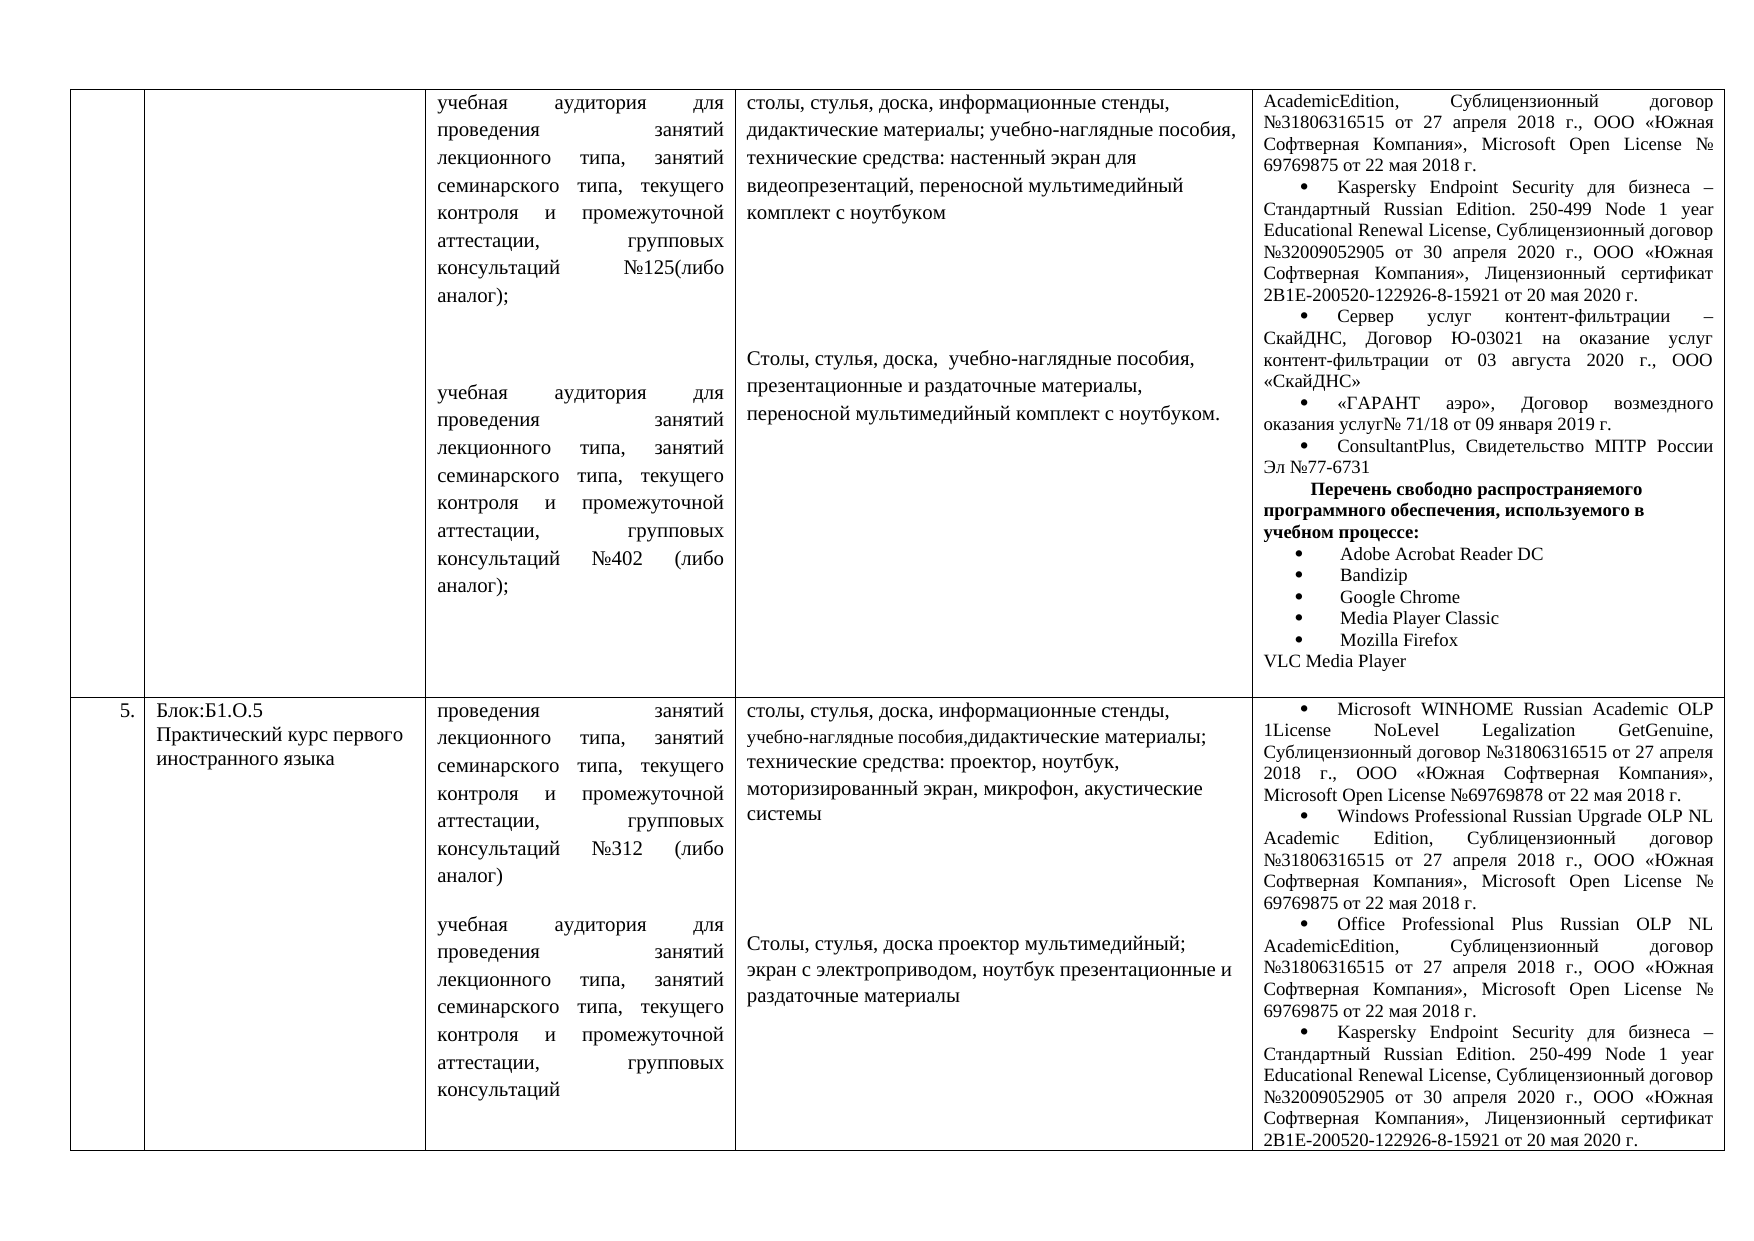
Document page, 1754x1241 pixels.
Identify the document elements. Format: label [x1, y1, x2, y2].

table_cell [71, 698, 144, 1150]
table_cell [71, 90, 144, 697]
table_cell [145, 698, 425, 1150]
table_cell [426, 698, 735, 1150]
table_cell [426, 90, 735, 697]
table_cell [1253, 698, 1724, 1150]
table_cell [736, 698, 1252, 1150]
table_cell [1253, 90, 1724, 697]
table_cell [145, 90, 425, 697]
table_cell [736, 90, 1252, 697]
